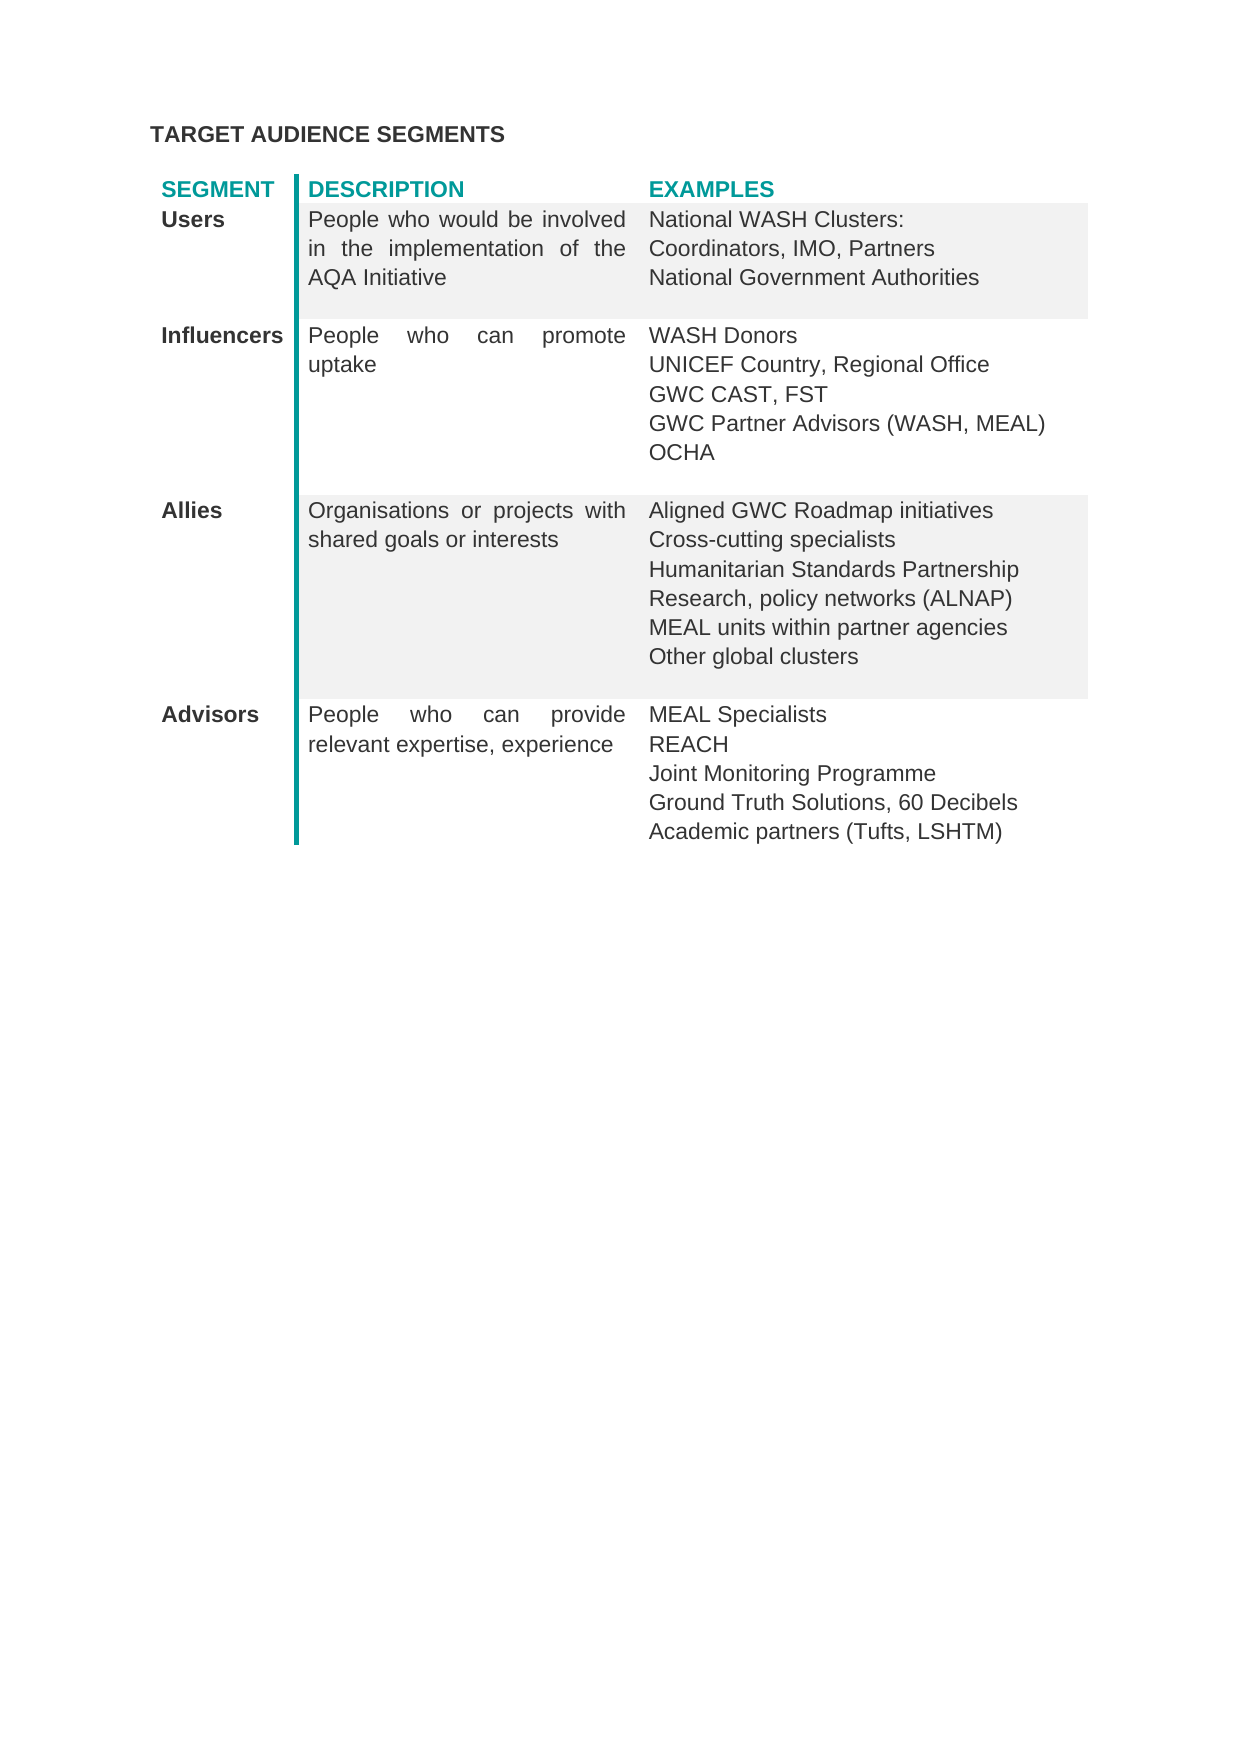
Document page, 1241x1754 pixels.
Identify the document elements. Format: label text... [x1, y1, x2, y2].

table_cell People who would be involved in the implementation of the AQA Initiative [299, 203, 637, 319]
table_cell People who can promote uptake [299, 320, 637, 494]
table_cell Influencers [150, 320, 294, 494]
table_cell Users [150, 203, 294, 319]
table_header SEGMENT [150, 174, 294, 203]
table_cell WASH Donors UNICEF Country, Regional Office GWC CAST, FST GWC Partner Advisors (WASH, MEAL) OCHA [637, 320, 1088, 494]
table_header DESCRIPTION [299, 174, 637, 203]
table_cell Allies [150, 495, 294, 699]
table_cell National WASH Clusters: Coordinators, IMO, Partners National Government Authorities [637, 203, 1088, 319]
table_cell Advisors [150, 699, 294, 844]
table_cell Organisations or projects with shared goals or interests [299, 495, 637, 699]
table_cell Aligned GWC Roadmap initiatives Cross-cutting specialists Humanitarian Standards Partnership Research, policy networks (ALNAP) MEAL units within partner agencies Other global clusters [637, 495, 1088, 699]
table_cell People who can provide relevant expertise, experience [299, 699, 637, 844]
table_cell MEAL Specialists REACH Joint Monitoring Programme Ground Truth Solutions, 60 Decibels Academic partners (Tufts, LSHTM) [637, 699, 1088, 844]
table_header EXAMPLES [637, 174, 1088, 203]
subtitle TARGET AUDIENCE SEGMENTS [150, 118, 1090, 147]
